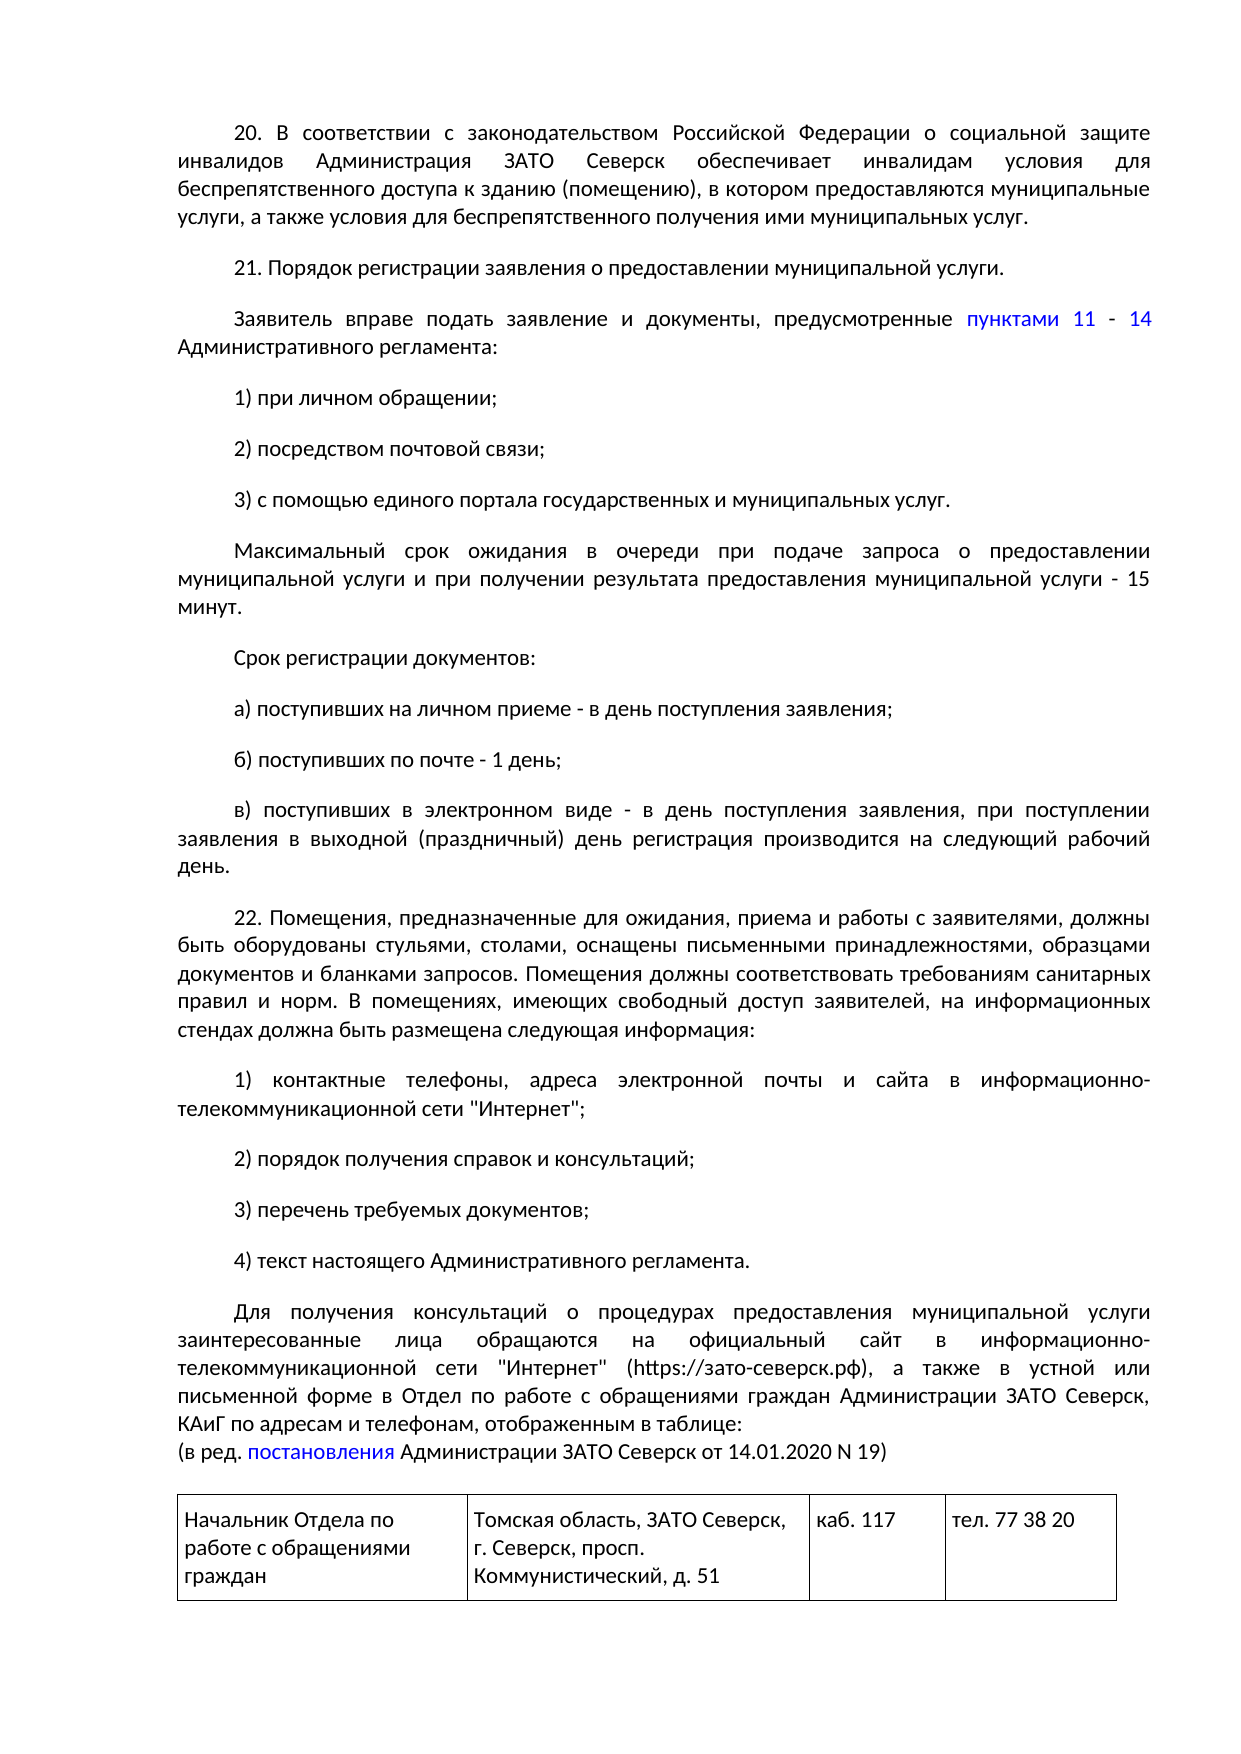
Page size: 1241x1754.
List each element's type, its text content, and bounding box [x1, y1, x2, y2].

text Для получения консультаций о процедурах предоставления муниципальной услуги заинтересованные лица обращаются на официальный сайт в информационно-телекоммуникационной сети "Интернет" (https://зато-северск.рф), а также в устной или письменной форме в Отдел по работе с обращениями граждан Администрации ЗАТО Северск, КАиГ по адресам и телефонам, отображенным в таблице: [177, 1297, 1152, 1437]
table_header тел. 77 38 20 [946, 1495, 1116, 1600]
text в) поступивших в электронном виде - в день поступления заявления, при поступлении заявления в выходной (праздничный) день регистрация производится на следующий рабочий день. [177, 796, 1152, 880]
text Срок регистрации документов: [177, 643, 1152, 671]
text 3) с помощью единого портала государственных и муниципальных услуг. [177, 485, 1152, 513]
text 3) перечень требуемых документов; [177, 1196, 1152, 1223]
text а) поступивших на личном приеме - в день поступления заявления; [177, 694, 1152, 722]
text 4) текст настоящего Административного регламента. [177, 1246, 1152, 1274]
text б) поступивших по почте - 1 день; [177, 745, 1152, 773]
text 2) посредством почтовой связи; [177, 434, 1152, 462]
table_header каб. 117 [810, 1495, 945, 1600]
text 1) при личном обращении; [177, 383, 1152, 411]
text (в ред. постановления Администрации ЗАТО Северск от 14.01.2020 N 19) [177, 1437, 1152, 1466]
text 22. Помещения, предназначенные для ожидания, приема и работы с заявителями, должны быть оборудованы стульями, столами, оснащены письменными принадлежностями, образцами документов и бланками запросов. Помещения должны соответствовать требованиям санитарных правил и норм. В помещениях, имеющих свободный доступ заявителей, на информационных стендах должна быть размещена следующая информация: [177, 903, 1152, 1043]
text Максимальный срок ожидания в очереди при подаче запроса о предоставлении муниципальной услуги и при получении результата предоставления муниципальной услуги - 15 минут. [177, 536, 1152, 620]
text 21. Порядок регистрации заявления о предоставлении муниципальной услуги. [177, 253, 1152, 281]
text 2) порядок получения справок и консультаций; [177, 1144, 1152, 1173]
text 20. В соответствии с законодательством Российской Федерации о социальной защите инвалидов Администрация ЗАТО Северск обеспечивает инвалидам условия для беспрепятственного доступа к зданию (помещению), в котором предоставляются муниципальные услуги, а также условия для беспрепятственного получения ими муниципальных услуг. [177, 118, 1152, 230]
table_header Начальник Отдела по работе с обращениями граждан [178, 1495, 467, 1600]
text 1) контактные телефоны, адреса электронной почты и сайта в информационно-телекоммуникационной сети "Интернет"; [177, 1066, 1152, 1122]
table_header Томская область, ЗАТО Северск, г. Северск, просп. Коммунистический, д. 51 [468, 1495, 809, 1600]
text Заявитель вправе подать заявление и документы, предусмотренные пунктами 11 - 14 Административного регламента: [177, 304, 1152, 360]
